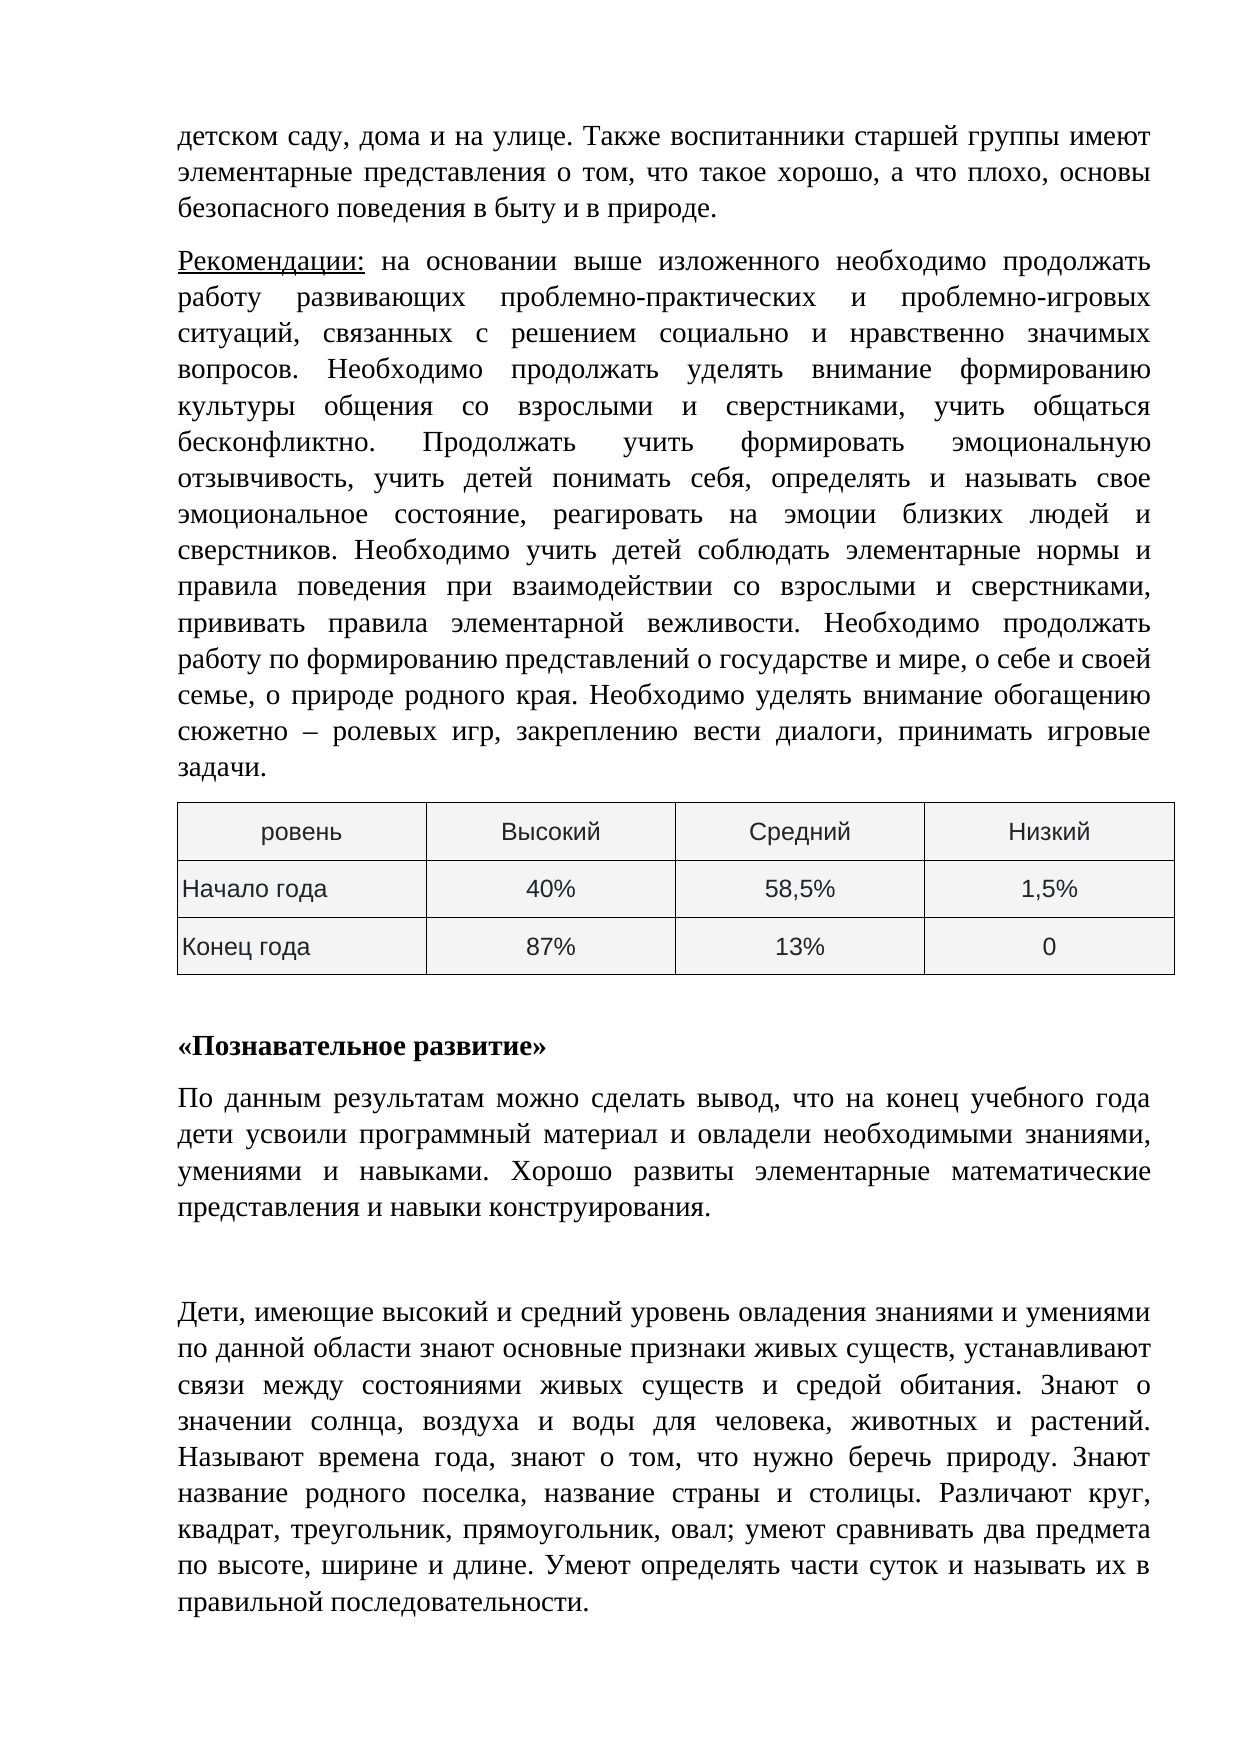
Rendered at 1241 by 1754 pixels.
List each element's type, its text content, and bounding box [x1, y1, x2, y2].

table_cell 13% [676, 918, 924, 974]
table_cell Начало года [178, 861, 426, 917]
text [177, 118, 1152, 224]
table_header Низкий [925, 803, 1174, 859]
text По данным результатам можно сделать вывод, что на конец учебного года дети усвоили программный материал и овладели необходимыми знаниями, умениями и навыками. Хорошо развиты элементарные математические представления и навыки конструирования. [177, 1080, 1152, 1222]
table_header ровень [178, 803, 426, 859]
text «Познавательное развитие» [177, 1028, 1152, 1061]
table_cell 58,5% [676, 861, 924, 917]
table_cell 1,5% [925, 861, 1174, 917]
table_header Средний [676, 803, 924, 859]
table_cell 0 [925, 918, 1174, 974]
table_cell 40% [427, 861, 675, 917]
table_cell Конец года [178, 918, 426, 974]
table_cell 87% [427, 918, 675, 974]
text Дети, имеющие высокий и средний уровень овладения знаниями и умениями по данной области знают основные признаки живых существ, устанавливают связи между состояниями живых существ и средой обитания. Знают о значении солнца, воздуха и воды для человека, животных и растений. Называют времена года, знают о том, что нужно беречь природу. Знают название родного поселка, название страны и столицы. Различают круг, квадрат, треугольник, прямоугольник, овал; умеют сравнивать два предмета по высоте, ширине и длине. Умеют определять части суток и называть их в правильной последовательности. [177, 1294, 1152, 1617]
text Рекомендации: на основании выше изложенного необходимо продолжать работу развивающих проблемно-практических и проблемно-игровых ситуаций, связанных с решением социально и нравственно значимых вопросов. Необходимо продолжать уделять внимание формированию культуры общения со взрослыми и сверстниками, учить общаться бесконфликтно. Продолжать учить формировать эмоциональную отзывчивость, учить детей понимать себя, определять и называть свое эмоциональное состояние, реагировать на эмоции близких людей и сверстников. Необходимо учить детей соблюдать элементарные нормы и правила поведения при взаимодействии со взрослыми и сверстниками, прививать правила элементарной вежливости. Необходимо продолжать работу по формированию представлений о государстве и мире, о себе и своей семье, о природе родного края. Необходимо уделять внимание обогащению сюжетно – ролевых игр, закреплению вести диалоги, принимать игровые задачи. [177, 243, 1152, 783]
table_header Высокий [427, 803, 675, 859]
